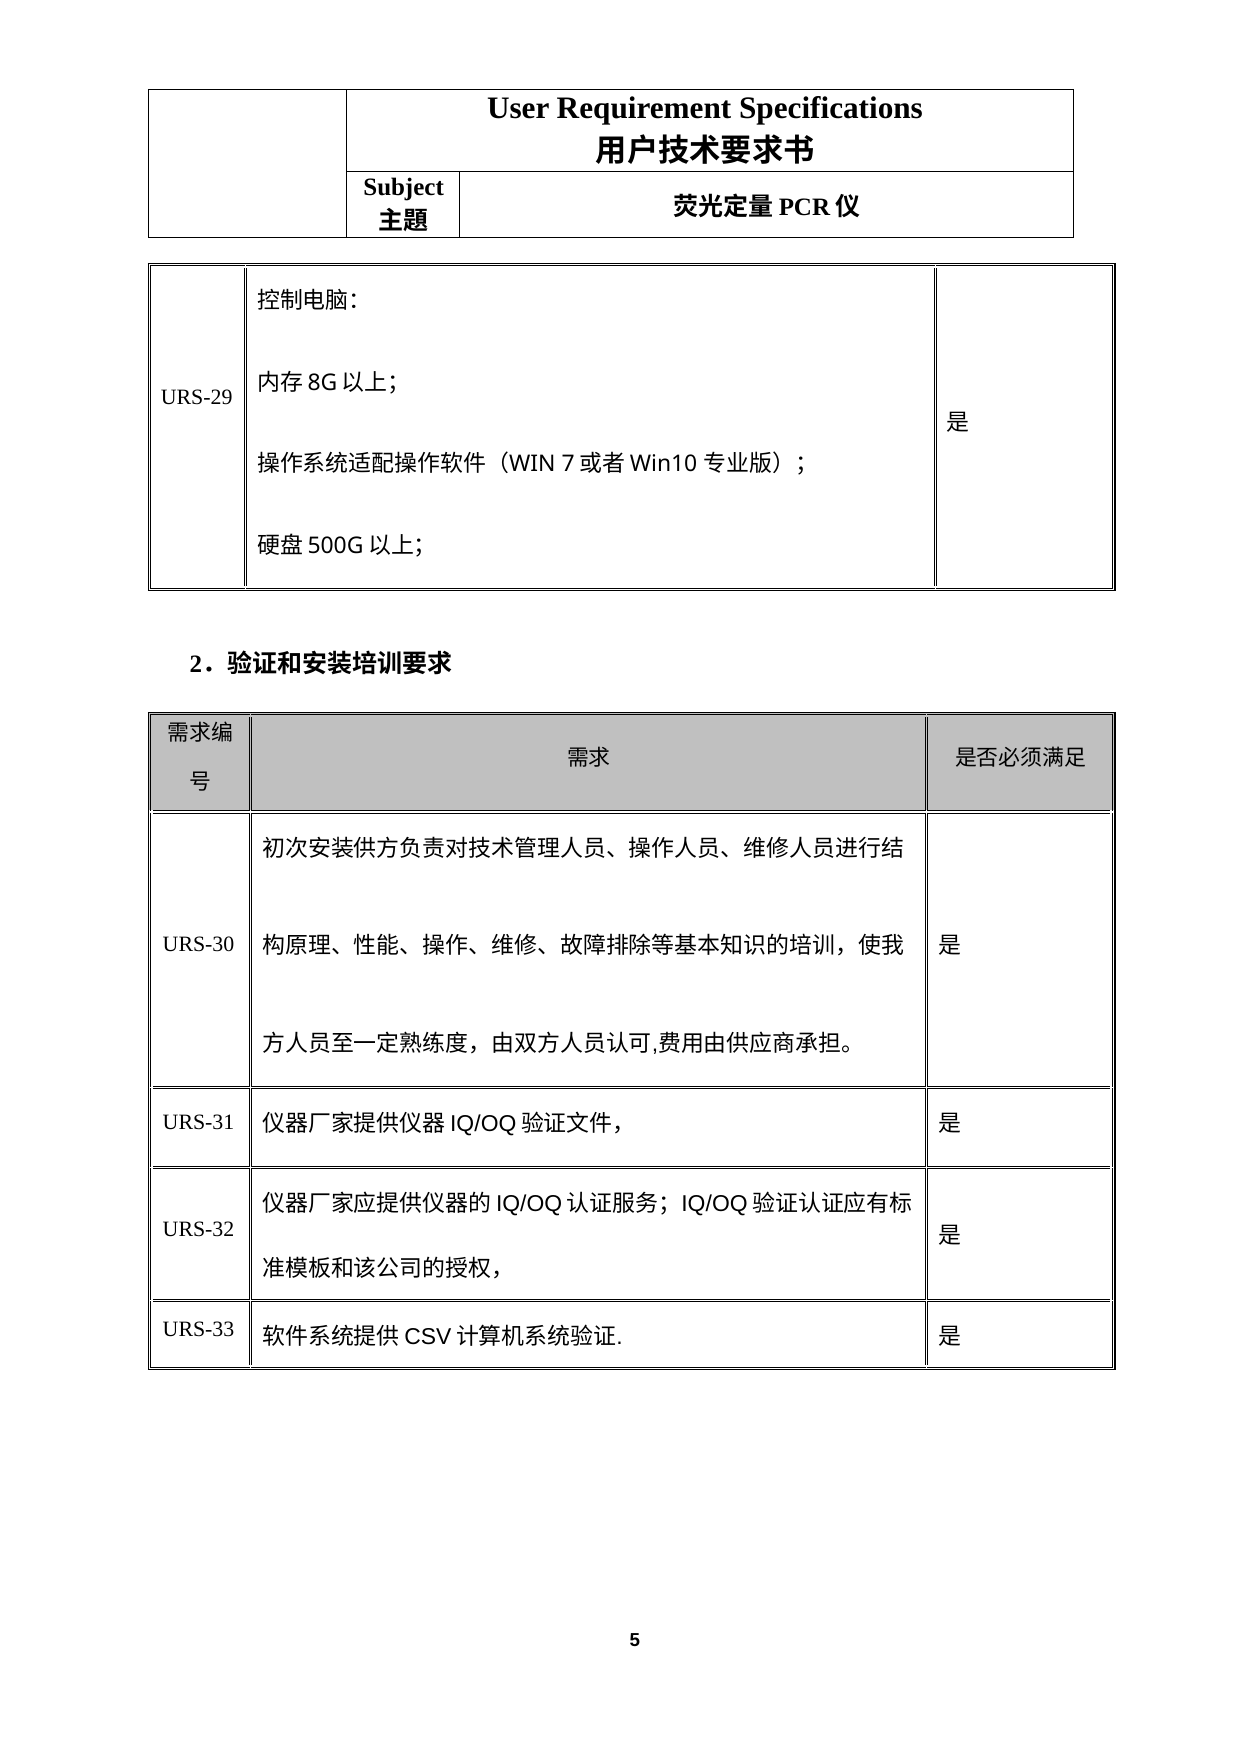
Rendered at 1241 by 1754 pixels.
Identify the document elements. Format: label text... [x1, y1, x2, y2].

table_cell [151, 1299, 251, 1367]
table_cell 仪器厂家提供仪器IQ/OQ验证文件， [252, 1089, 925, 1166]
table_cell 是 [927, 1299, 1112, 1367]
table_cell [151, 1166, 249, 1299]
table_cell 初次安装供方负责对技术管理人员、操作人员、维修人员进行结构原理、性能、操作、维修、故障排除等基本知识的培训，使我方人员至一定熟练度，由双方人员认可,费用由供应商承担。 [252, 814, 925, 1086]
table_cell 是 [928, 1086, 1112, 1166]
list 验证和安装培训要求 [148, 629, 1122, 694]
table_header 需求 [251, 713, 927, 810]
table_cell 是 [928, 1166, 1112, 1299]
table_cell 是 [935, 266, 1112, 588]
table_cell 是 [927, 810, 1114, 1086]
table_cell 仪器厂家应提供仪器的IQ/OQ认证服务；IQ/OQ验证认证应有标准模板和该公司的授权， [252, 1169, 925, 1299]
table_cell [149, 264, 246, 588]
table_cell [149, 810, 251, 1086]
table_header 需求编号 [151, 713, 251, 810]
table_header 是否必须满足 [927, 715, 1112, 810]
table_cell 控制电脑： 内存8G以上； 操作系统适配操作软件（WIN 7或者Win10 专业版）； 硬盘500G以上； [246, 266, 935, 588]
table_cell 软件系统提供CSV计算机系统验证. [251, 1299, 927, 1367]
table_cell [151, 1086, 249, 1166]
